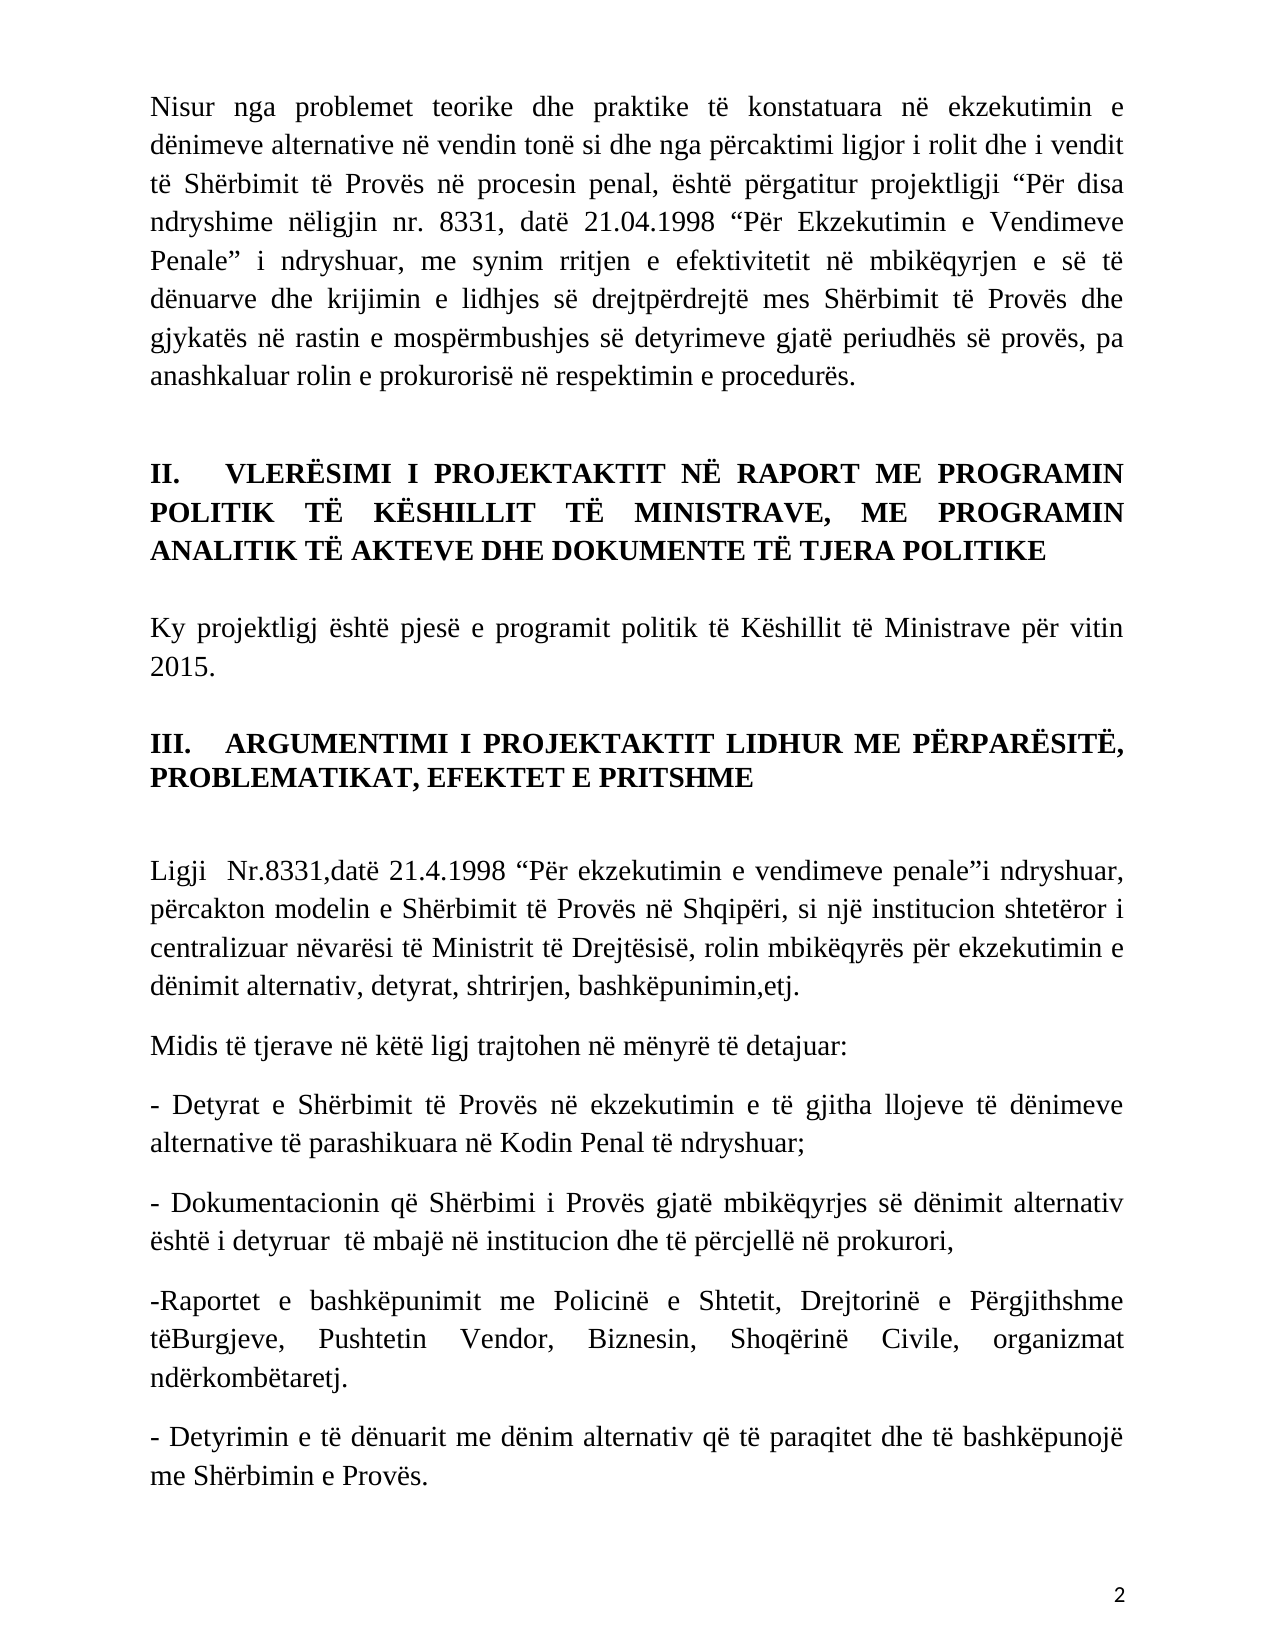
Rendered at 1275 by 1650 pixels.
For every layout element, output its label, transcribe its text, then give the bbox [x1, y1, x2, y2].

text Nisur nga problemet teorike dhe praktike të konstatuara në ekzekutimin e dënimeve alternative në vendin tonë si dhe nga përcaktimi ligjor i rolit dhe i vendit të Shërbimit të Provës në procesin penal, është përgatitur projektligji “Për disa ndryshime nëligjin nr. 8331, datë 21.04.1998 “Për Ekzekutimin e Vendimeve Penale” i ndryshuar, me synim rritjen e efektivitetit në mbikëqyrjen e së të dënuarve dhe krijimin e lidhjes së drejtpërdrejtë mes Shërbimit të Provës dhe gjykatës në rastin e mospërmbushjes së detyrimeve gjatë periudhës së provës, pa anashkaluar rolin e prokurorisë në respektimin e procedurës. [150, 89, 1125, 392]
text II. VLERËSIMI I PROJEKTAKTIT NË RAPORT ME PROGRAMIN POLITIK TË KËSHILLIT TË MINISTRAVE, ME PROGRAMIN ANALITIK TË AKTEVE DHE DOKUMENTE TË TJERA POLITIKE [150, 456, 1125, 567]
text - Detyrat e Shërbimit të Provës në ekzekutimin e të gjitha llojeve të dënimeve alternative të parashikuara në Kodin Penal të ndryshuar; [150, 1087, 1125, 1159]
text Midis të tjerave në këtë ligj trajtohen në mënyrë të detajuar: [150, 1028, 1125, 1061]
text Ky projektligj është pjesë e programit politik të Këshillit të Ministrave për vitin 2015. [150, 611, 1125, 683]
text III. ARGUMENTIMI I PROJEKTAKTIT LIDHUR ME PËRPARËSITË, PROBLEMATIKAT, EFEKTET E PRITSHME [150, 726, 1125, 793]
text Ligji Nr.8331,datë 21.4.1998 “Për ekzekutimin e vendimeve penale”i ndryshuar, përcakton modelin e Shërbimit të Provës në Shqipëri, si një institucion shtetëror i centralizuar nëvarësi të Ministrit të Drejtësisë, rolin mbikëqyrës për ekzekutimin e dënimit alternativ, detyrat, shtrirjen, bashkëpunimin,etj. [150, 853, 1125, 1002]
text - Dokumentacionin që Shërbimi i Provës gjatë mbikëqyrjes së dënimit alternativ është i detyruar të mbajë në institucion dhe të përcjellë në prokurori, [150, 1185, 1125, 1257]
text - Detyrimin e të dënuarit me dënim alternativ që të paraqitet dhe të bashkëpunojë me Shërbimin e Provës. [150, 1419, 1125, 1491]
text -Raportet e bashkëpunimit me Policinë e Shtetit, Drejtorinë e Përgjithshme tëBurgjeve, Pushtetin Vendor, Biznesin, Shoqërinë Civile, organizmat ndërkombëtaretj. [150, 1283, 1125, 1393]
